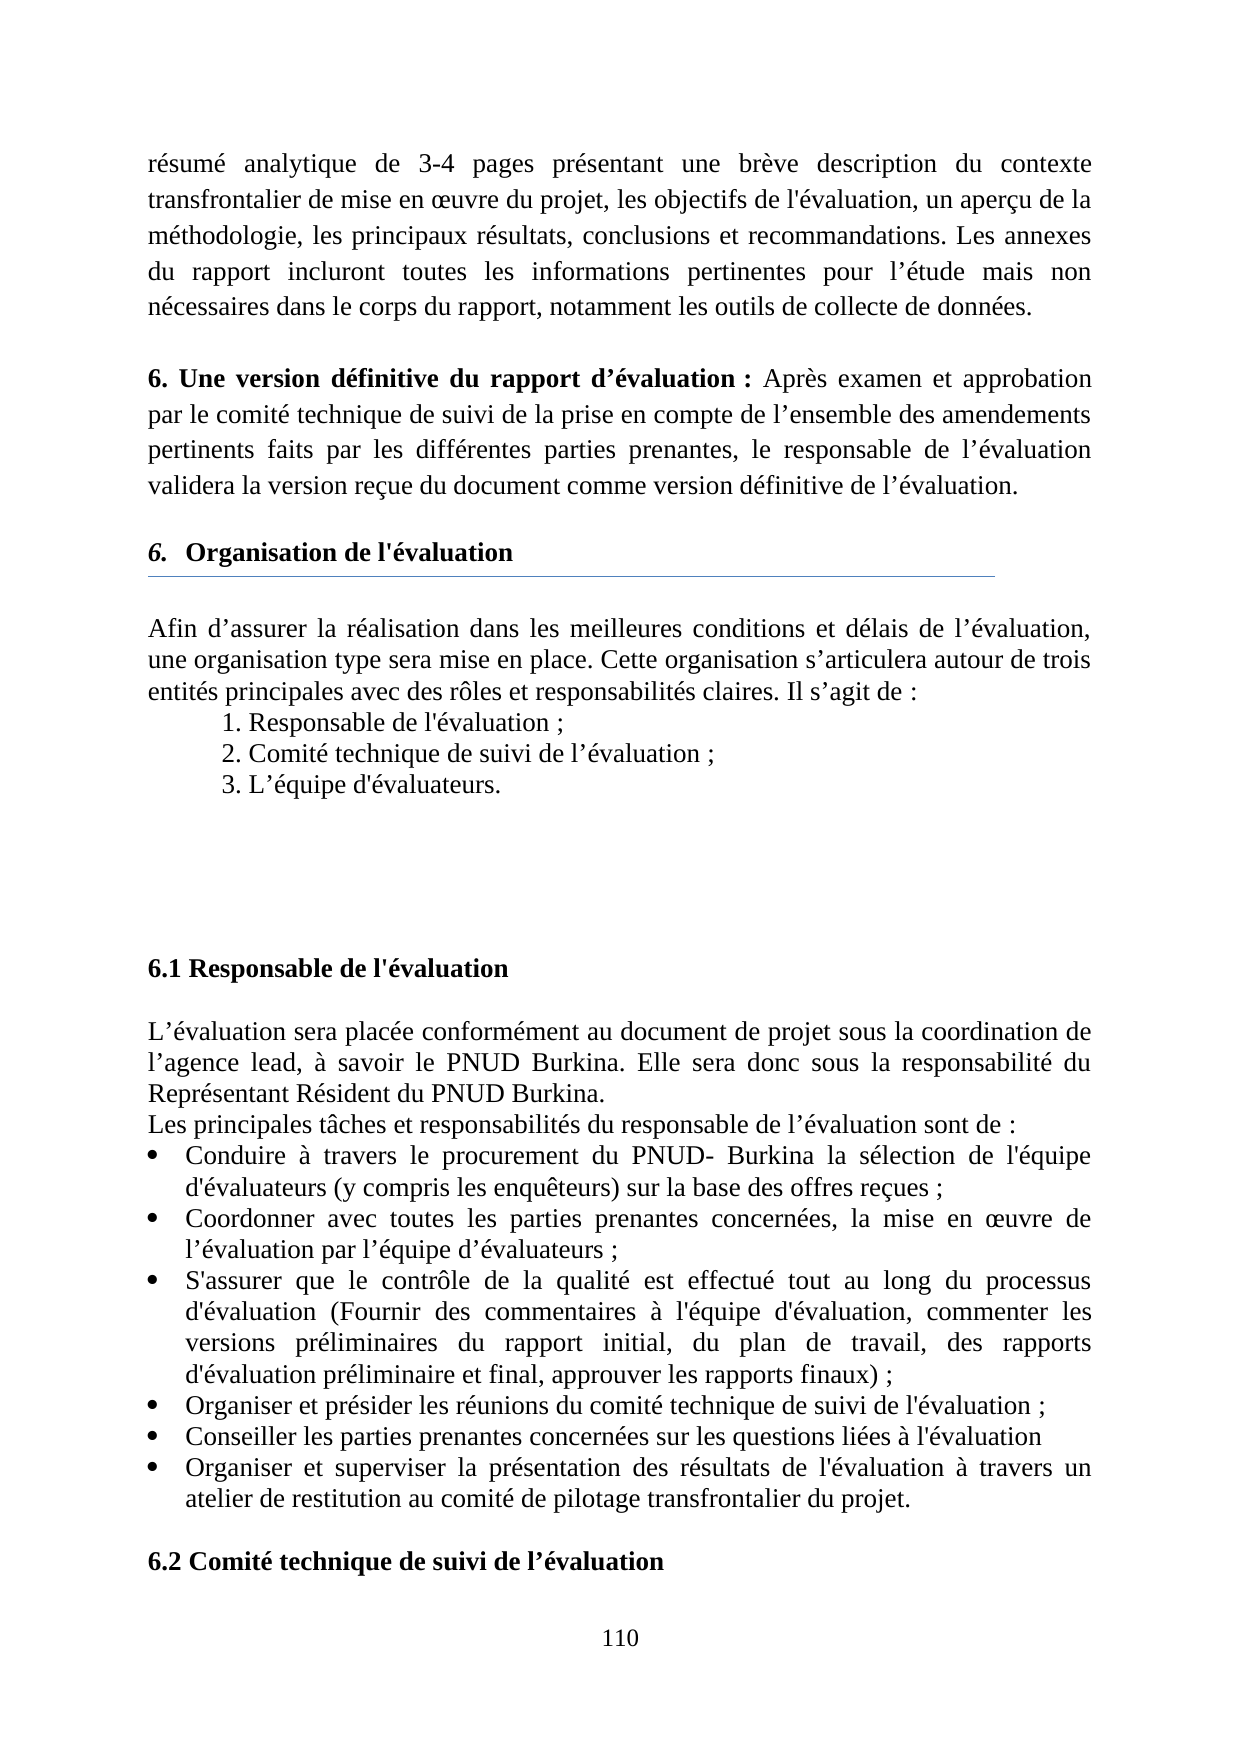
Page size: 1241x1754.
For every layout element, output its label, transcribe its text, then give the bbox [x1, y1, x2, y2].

text Afin d’assurer la réalisation dans les meilleures conditions et délais de l’évaluation, une organisation type sera mise en place. Cette organisation s’articulera autour de trois entités principales avec des rôles et responsabilités claires. Il s’agit de : [148, 612, 1093, 706]
text 6. Une version définitive du rapport d’évaluation : Après examen et approbation par le comité technique de suivi de la prise en compte de l’ensemble des amendements pertinents faits par les différentes parties prenantes, le responsable de l’évaluation validera la version reçue du document comme version définitive de l’évaluation. [148, 362, 1093, 500]
list Coordonner avec toutes les parties prenantes concernées, la mise en œuvre de l’évaluation par l’équipe d’évaluateurs ; [148, 1202, 1093, 1264]
list S'assurer que le contrôle de la qualité est effectué tout au long du processus d'évaluation (Fournir des commentaires à l'équipe d'évaluation, commenter les versions préliminaires du rapport initial, du plan de travail, des rapports d'évaluation préliminaire et final, approuver les rapports finaux) ; [148, 1264, 1093, 1389]
text 6.2 Comité technique de suivi de l’évaluation [148, 1514, 1093, 1576]
text L’évaluation sera placée conformément au document de projet sous la coordination de l’agence lead, à savoir le PNUD Burkina. Elle sera donc sous la responsabilité du Représentant Résident du PNUD Burkina. [148, 1015, 1093, 1108]
text Les principales tâches et responsabilités du responsable de l’évaluation sont de : [148, 1108, 1093, 1139]
text 3. L’équipe d'évaluateurs. [221, 768, 1093, 828]
list Organiser et présider les réunions du comité technique de suivi de l'évaluation ; [148, 1389, 1093, 1420]
text 6.1 Responsable de l'évaluation [148, 952, 1093, 984]
list Conduire à travers le procurement du PNUD- Burkina la sélection de l'équipe d'évaluateurs (y compris les enquêteurs) sur la base des offres reçues ; [148, 1139, 1093, 1202]
text 1. Responsable de l'évaluation ; 2. Comité technique de suivi de l’évaluation ; [221, 706, 1093, 768]
list Organiser et superviser la présentation des résultats de l'évaluation à travers un atelier de restitution au comité de pilotage transfrontalier du projet. [148, 1451, 1093, 1514]
list Organisation de l'évaluation [148, 536, 995, 576]
list Conseiller les parties prenantes concernées sur les questions liées à l'évaluation [148, 1420, 1093, 1451]
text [148, 148, 1093, 322]
